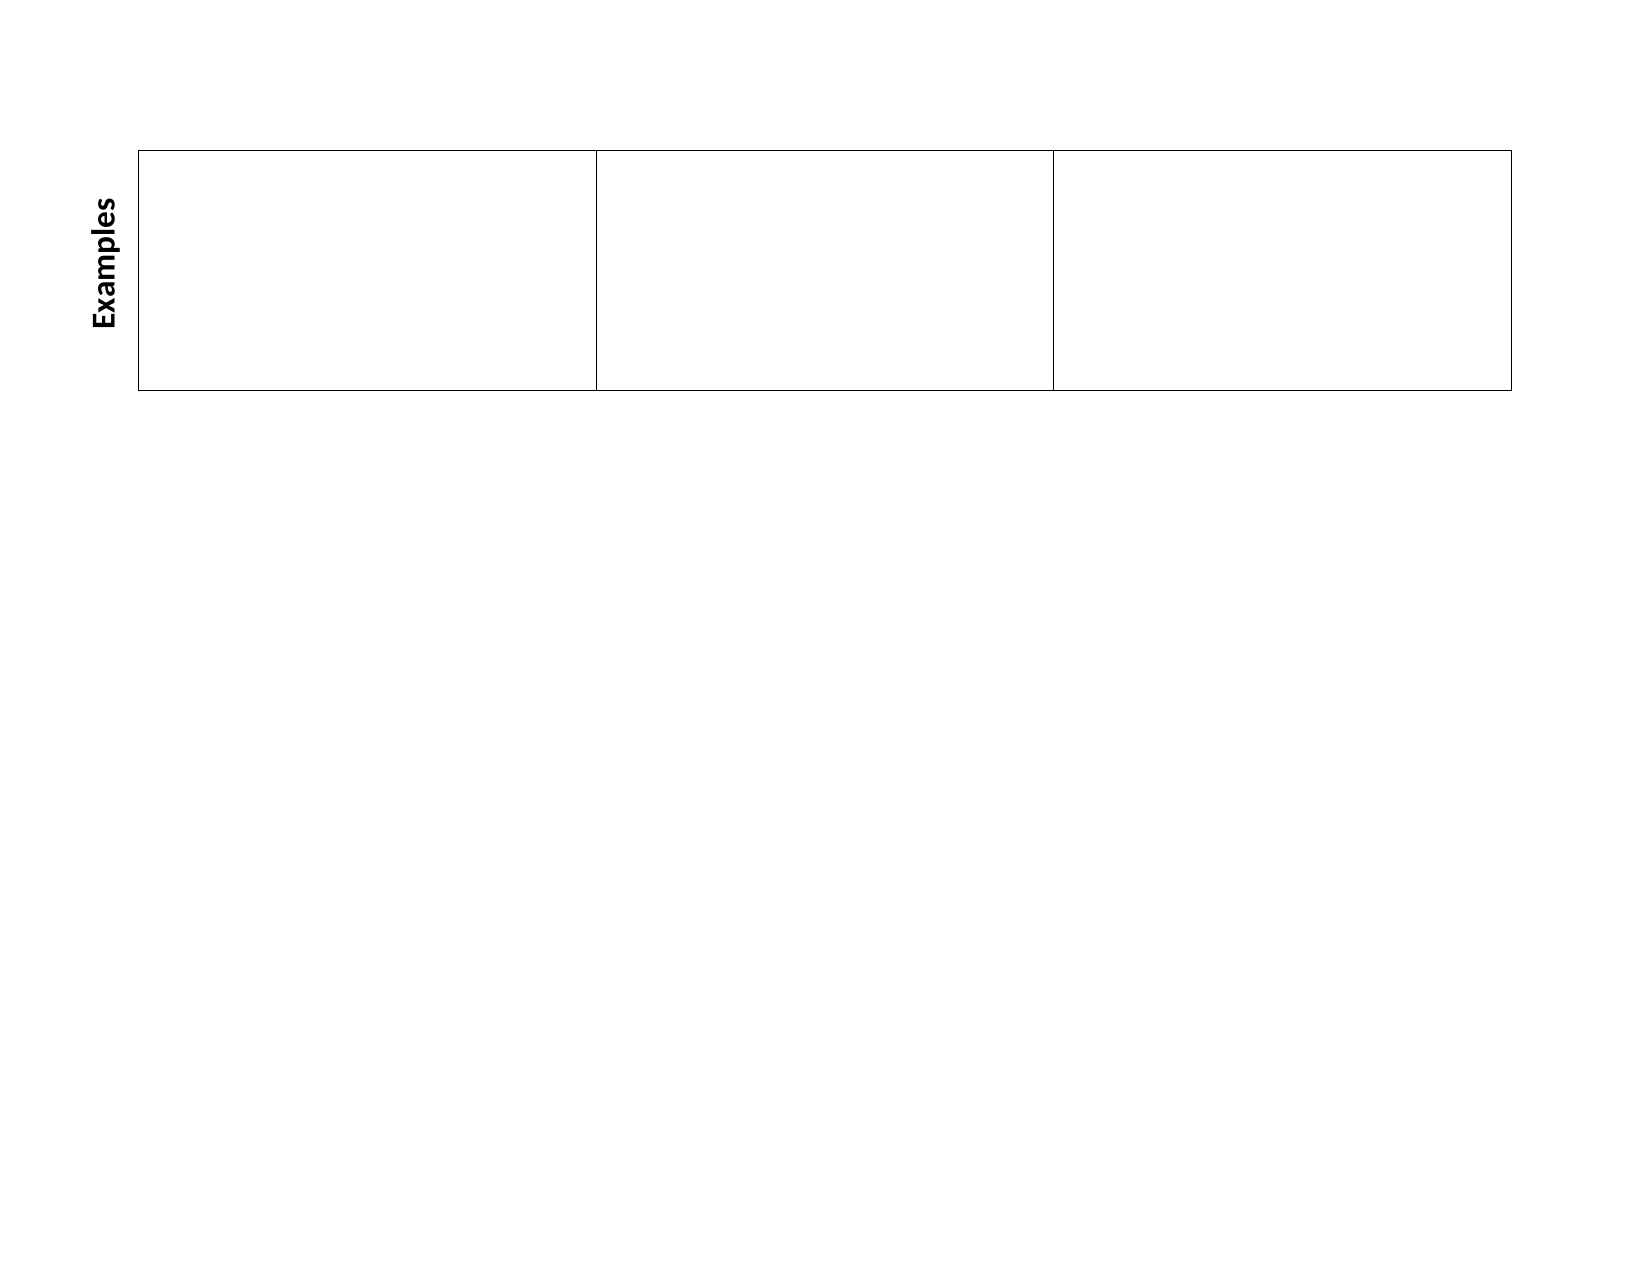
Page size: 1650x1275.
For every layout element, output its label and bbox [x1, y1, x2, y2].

table_cell [597, 151, 1053, 390]
table_cell [139, 151, 596, 390]
table_cell [1054, 151, 1511, 390]
